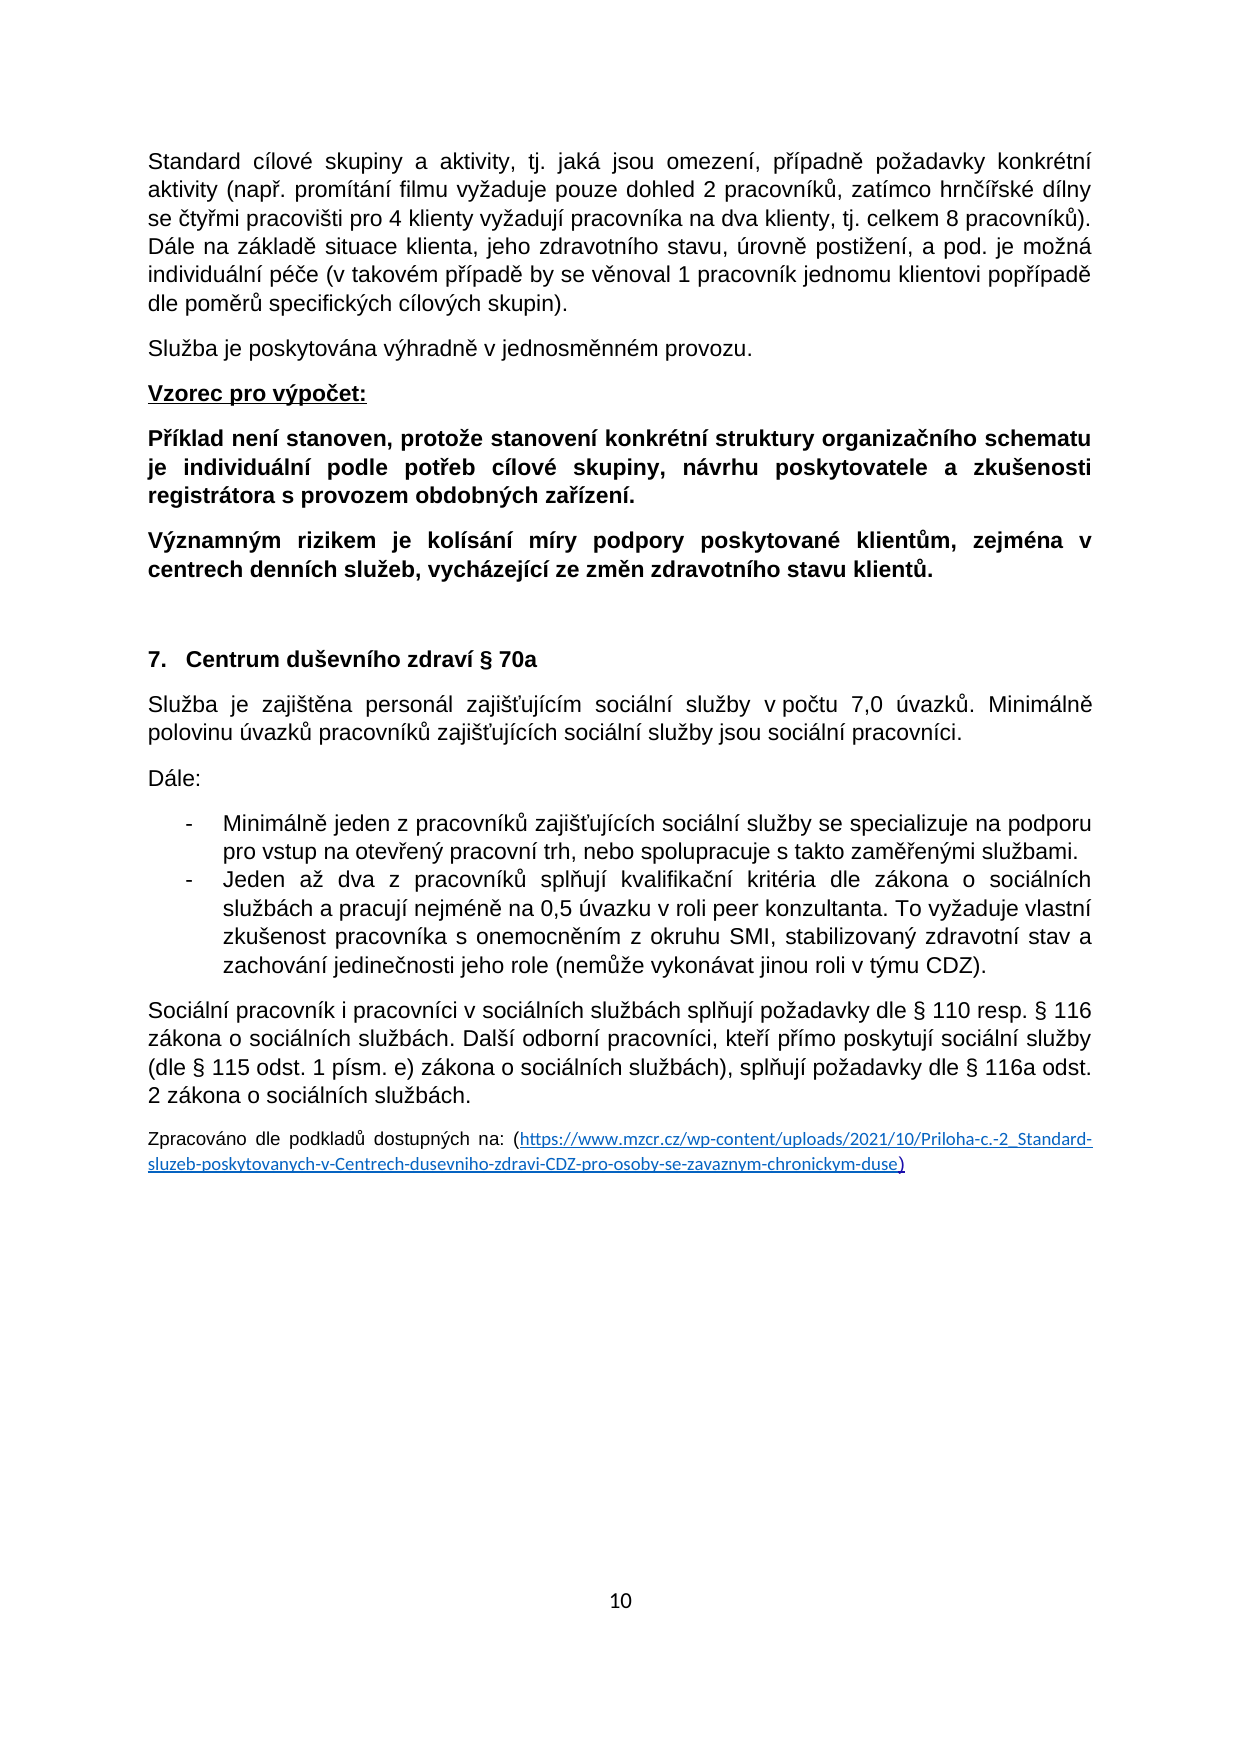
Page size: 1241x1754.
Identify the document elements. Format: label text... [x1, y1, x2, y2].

list Jeden až dva z pracovníků splňují kvalifikační kritéria dle zákona o sociálních službách a pracují nejméně na 0,5 úvazku v roli peer konzultanta. To vyžaduje vlastní zkušenost pracovníka s onemocněním z okruhu SMI, stabilizovaný zdravotní stav a zachování jedinečnosti jeho role (nemůže vykonávat jinou roli v týmu CDZ). [185, 866, 1092, 978]
text Služba je poskytována výhradně v jednosměnném provozu. [148, 335, 1092, 361]
list Centrum duševního zdraví § 70a [148, 646, 1092, 672]
text Příklad není stanoven, protože stanovení konkrétní struktury organizačního schematu je individuální podle potřeb cílové skupiny, návrhu poskytovatele a zkušenosti registrátora s provozem obdobných zařízení. [148, 425, 1092, 508]
text Služba je zajištěna personál zajišťujícím sociální služby v počtu 7,0 úvazků. Minimálně polovinu úvazků pracovníků zajišťujících sociální služby jsou sociální pracovníci. [148, 691, 1092, 746]
list Minimálně jeden z pracovníků zajišťujících sociální služby se specializuje na podporu pro vstup na otevřený pracovní trh, nebo spolupracuje s takto zaměřenými službami. [185, 809, 1092, 864]
text Vzorec pro výpočet: [148, 380, 1092, 406]
text Standard cílové skupiny a aktivity, tj. jaká jsou omezení, případně požadavky konkrétní aktivity (např. promítání filmu vyžaduje pouze dohled 2 pracovníků, zatímco hrnčířské dílny se čtyřmi pracovišti pro 4 klienty vyžadují pracovníka na dva klienty, tj. celkem 8 pracovníků). Dále na základě situace klienta, jeho zdravotního stavu, úrovně postižení, a pod. je možná individuální péče (v takovém případě by se věnoval 1 pracovník jednomu klientovi popřípadě dle poměrů specifických cílových skupin). [148, 148, 1092, 316]
text Zpracováno dle podkladů dostupných na: (https://www.mzcr.cz/wp-content/uploads/2021/10/Priloha-c.-2_Standard-sluzeb-poskytovanych-v-Centrech-dusevniho-zdravi-CDZ-pro-osoby-se-zavaznym-chronickym-duse) [148, 1127, 1092, 1175]
text Dále: [148, 764, 1092, 791]
text Významným rizikem je kolísání míry podpory poskytované klientům, zejména v centrech denních služeb, vycházející ze změn zdravotního stavu klientů. [148, 527, 1092, 582]
text Sociální pracovník i pracovníci v sociálních službách splňují požadavky dle § 110 resp. § 116 zákona o sociálních službách. Další odborní pracovníci, kteří přímo poskytují sociální služby (dle § 115 odst. 1 písm. e) zákona o sociálních službách), splňují požadavky dle § 116a odst. 2 zákona o sociálních službách. [148, 997, 1092, 1108]
